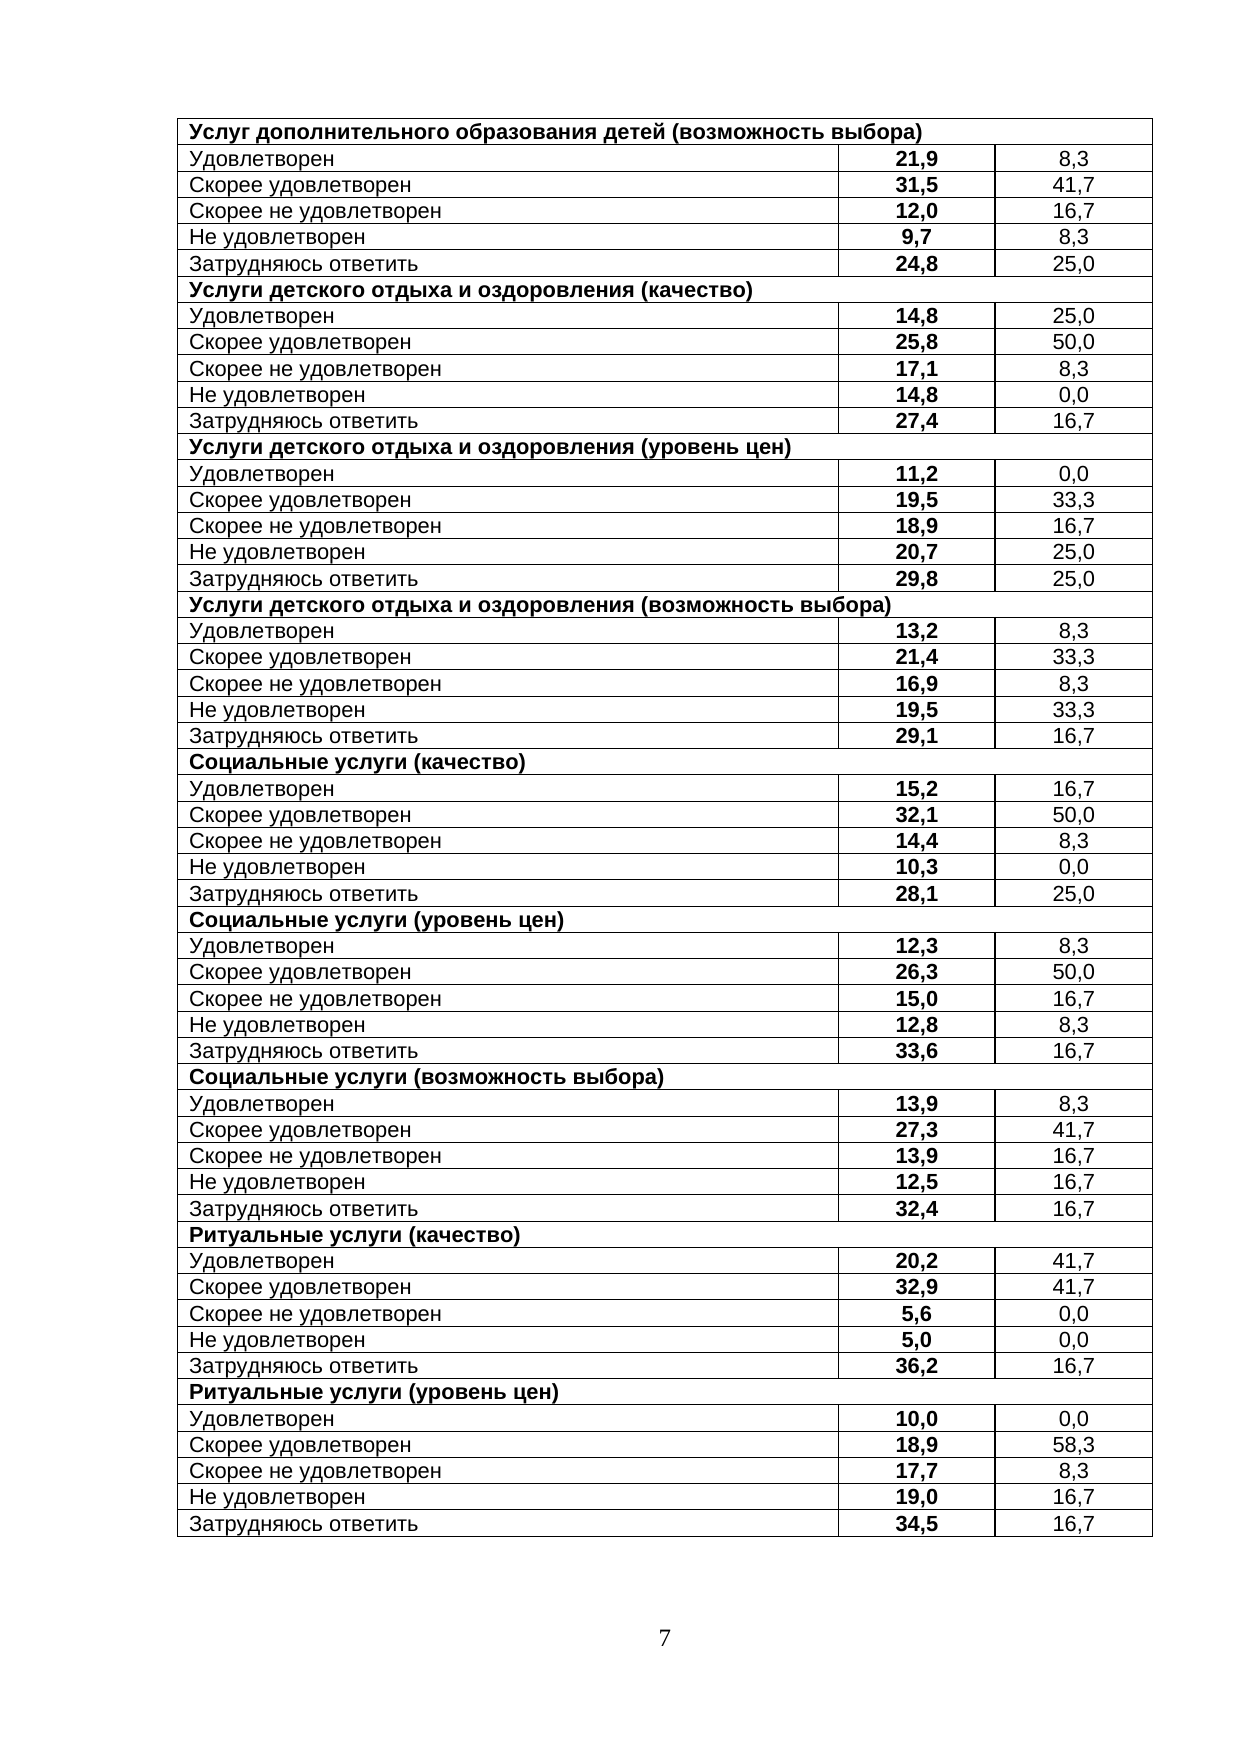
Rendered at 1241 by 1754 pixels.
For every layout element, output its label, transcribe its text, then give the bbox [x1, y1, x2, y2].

table_cell 25,0 [996, 880, 1152, 906]
table_cell 25,0 [996, 250, 1152, 276]
table_cell 33,3 [996, 644, 1152, 669]
table_cell Затрудняюсь ответить [178, 565, 838, 591]
table_cell Не удовлетворен [178, 854, 838, 879]
table_cell 16,7 [996, 1353, 1152, 1378]
table_cell Не удовлетворен [178, 1327, 838, 1352]
table_cell Не удовлетворен [178, 1012, 838, 1037]
table_cell Затрудняюсь ответить [178, 250, 838, 276]
table_cell 16,7 [996, 775, 1152, 801]
table_cell 33,3 [996, 487, 1152, 512]
table_cell 33,3 [996, 697, 1152, 722]
table_cell 0,0 [996, 382, 1152, 407]
table_cell Удовлетворен [178, 145, 838, 171]
table_cell Затрудняюсь ответить [178, 880, 838, 906]
table_cell 12,8 [839, 1012, 994, 1037]
table_cell Скорее не удовлетворен [178, 198, 838, 223]
table_cell 14,8 [839, 303, 994, 328]
table_cell Скорее удовлетворен [178, 329, 838, 354]
table_cell 27,3 [839, 1117, 994, 1142]
table_cell Скорее не удовлетворен [178, 355, 838, 381]
table_cell Скорее не удовлетворен [178, 1143, 838, 1168]
table_cell 19,5 [839, 697, 994, 722]
table_cell Скорее не удовлетворен [178, 670, 838, 696]
table_cell 8,3 [996, 1090, 1152, 1116]
table_cell Услуги детского отдыха и оздоровления (возможность выбора) [178, 592, 1152, 617]
table_cell Удовлетворен [178, 775, 838, 801]
table_cell 0,0 [996, 1300, 1152, 1326]
table_cell 33,6 [839, 1038, 994, 1063]
table_cell Удовлетворен [178, 1405, 838, 1431]
table_cell 10,3 [839, 854, 994, 879]
table_cell 11,2 [839, 460, 994, 486]
table_cell Услуги детского отдыха и оздоровления (качество) [178, 277, 1152, 302]
table_cell Скорее удовлетворен [178, 487, 838, 512]
table_cell 5,0 [839, 1327, 994, 1352]
table_cell Скорее не удовлетворен [178, 1300, 838, 1326]
table_cell 32,4 [839, 1195, 994, 1221]
table_cell 0,0 [996, 1327, 1152, 1352]
table_cell 36,2 [839, 1353, 994, 1378]
table_cell 25,0 [996, 565, 1152, 591]
table_cell 17,7 [839, 1458, 994, 1483]
table_cell Социальные услуги (уровень цен) [178, 907, 1152, 932]
table_cell 16,7 [996, 1038, 1152, 1063]
table_cell Затрудняюсь ответить [178, 1038, 838, 1063]
table_cell 8,3 [996, 1012, 1152, 1037]
table_cell 20,2 [839, 1248, 994, 1273]
table_cell Ритуальные услуги (качество) [178, 1222, 1152, 1247]
table_cell 50,0 [996, 802, 1152, 827]
table_cell Скорее удовлетворен [178, 1117, 838, 1142]
table_cell Услуги детского отдыха и оздоровления (уровень цен) [178, 434, 1152, 459]
table_cell 29,1 [839, 723, 994, 748]
table_cell Затрудняюсь ответить [178, 1510, 838, 1536]
table_cell 0,0 [996, 460, 1152, 486]
table_cell 15,0 [839, 985, 994, 1011]
table_cell 26,3 [839, 959, 994, 984]
table_cell 0,0 [996, 854, 1152, 879]
table_cell 13,9 [839, 1090, 994, 1116]
table_cell 13,9 [839, 1143, 994, 1168]
table_cell 28,1 [839, 880, 994, 906]
table_cell 8,3 [996, 145, 1152, 171]
table_cell 10,0 [839, 1405, 994, 1431]
table_cell Удовлетворен [178, 933, 838, 958]
table_cell Скорее не удовлетворен [178, 513, 838, 538]
table_cell 14,8 [839, 382, 994, 407]
table_cell 8,3 [996, 828, 1152, 853]
table_header Услуг дополнительного образования детей (возможность выбора) [178, 119, 1152, 144]
table_cell 31,5 [839, 172, 994, 197]
table_cell Социальные услуги (качество) [178, 749, 1152, 774]
table_cell 16,7 [996, 408, 1152, 433]
table_cell 16,7 [996, 1195, 1152, 1221]
table_cell Скорее удовлетворен [178, 1432, 838, 1457]
table_cell 50,0 [996, 329, 1152, 354]
table_cell 19,0 [839, 1484, 994, 1509]
table_cell Скорее удовлетворен [178, 172, 838, 197]
table_cell 12,3 [839, 933, 994, 958]
table_cell 41,7 [996, 1117, 1152, 1142]
table_cell Скорее не удовлетворен [178, 828, 838, 853]
table_cell 41,7 [996, 1248, 1152, 1273]
table_cell 12,0 [839, 198, 994, 223]
table_cell 16,7 [996, 198, 1152, 223]
table_cell Скорее удовлетворен [178, 1274, 838, 1299]
table_cell 8,3 [996, 618, 1152, 643]
table_cell 16,7 [996, 985, 1152, 1011]
table_cell Скорее удовлетворен [178, 644, 838, 669]
table_cell 18,9 [839, 1432, 994, 1457]
table_cell 16,7 [996, 1143, 1152, 1168]
table_cell 41,7 [996, 172, 1152, 197]
table_cell 8,3 [996, 355, 1152, 381]
table_cell 25,0 [996, 303, 1152, 328]
table_cell Скорее удовлетворен [178, 802, 838, 827]
table_cell 16,7 [996, 1169, 1152, 1194]
table_cell Не удовлетворен [178, 1484, 838, 1509]
table_cell 16,9 [839, 670, 994, 696]
table_cell Не удовлетворен [178, 224, 838, 249]
table_cell 8,3 [996, 670, 1152, 696]
table_cell 9,7 [839, 224, 994, 249]
table_cell 50,0 [996, 959, 1152, 984]
table_cell 27,4 [839, 408, 994, 433]
table_cell 21,9 [839, 145, 994, 171]
table_cell 32,1 [839, 802, 994, 827]
table_cell 16,7 [996, 1484, 1152, 1509]
table_cell 5,6 [839, 1300, 994, 1326]
table_cell Скорее не удовлетворен [178, 1458, 838, 1483]
table_cell Удовлетворен [178, 303, 838, 328]
table_cell Удовлетворен [178, 618, 838, 643]
table_cell 12,5 [839, 1169, 994, 1194]
table_cell Удовлетворен [178, 1090, 838, 1116]
table_cell 18,9 [839, 513, 994, 538]
table_cell Удовлетворен [178, 460, 838, 486]
table_cell Затрудняюсь ответить [178, 408, 838, 433]
table_cell 24,8 [839, 250, 994, 276]
table_cell 20,7 [839, 539, 994, 564]
table_cell 41,7 [996, 1274, 1152, 1299]
table_cell Затрудняюсь ответить [178, 1353, 838, 1378]
table_cell Не удовлетворен [178, 539, 838, 564]
table_cell 16,7 [996, 1510, 1152, 1536]
table_cell 21,4 [839, 644, 994, 669]
table_cell 15,2 [839, 775, 994, 801]
table_cell 13,2 [839, 618, 994, 643]
table_cell Ритуальные услуги (уровень цен) [178, 1379, 1152, 1404]
table_cell 8,3 [996, 933, 1152, 958]
table_cell 8,3 [996, 1458, 1152, 1483]
table_cell 29,8 [839, 565, 994, 591]
table_cell Не удовлетворен [178, 382, 838, 407]
table_cell 17,1 [839, 355, 994, 381]
table_cell 19,5 [839, 487, 994, 512]
table_cell 8,3 [996, 224, 1152, 249]
table_cell 16,7 [996, 513, 1152, 538]
table_cell 32,9 [839, 1274, 994, 1299]
table_cell Скорее удовлетворен [178, 959, 838, 984]
table_cell Затрудняюсь ответить [178, 1195, 838, 1221]
table_cell Затрудняюсь ответить [178, 723, 838, 748]
table_cell 14,4 [839, 828, 994, 853]
table_cell 58,3 [996, 1432, 1152, 1457]
table_cell Скорее не удовлетворен [178, 985, 838, 1011]
table_cell Не удовлетворен [178, 1169, 838, 1194]
table_cell 25,0 [996, 539, 1152, 564]
table_cell 25,8 [839, 329, 994, 354]
table_cell 0,0 [996, 1405, 1152, 1431]
table_cell Не удовлетворен [178, 697, 838, 722]
table_cell 16,7 [996, 723, 1152, 748]
table_cell 34,5 [839, 1510, 994, 1536]
table_cell Социальные услуги (возможность выбора) [178, 1064, 1152, 1089]
table_cell Удовлетворен [178, 1248, 838, 1273]
